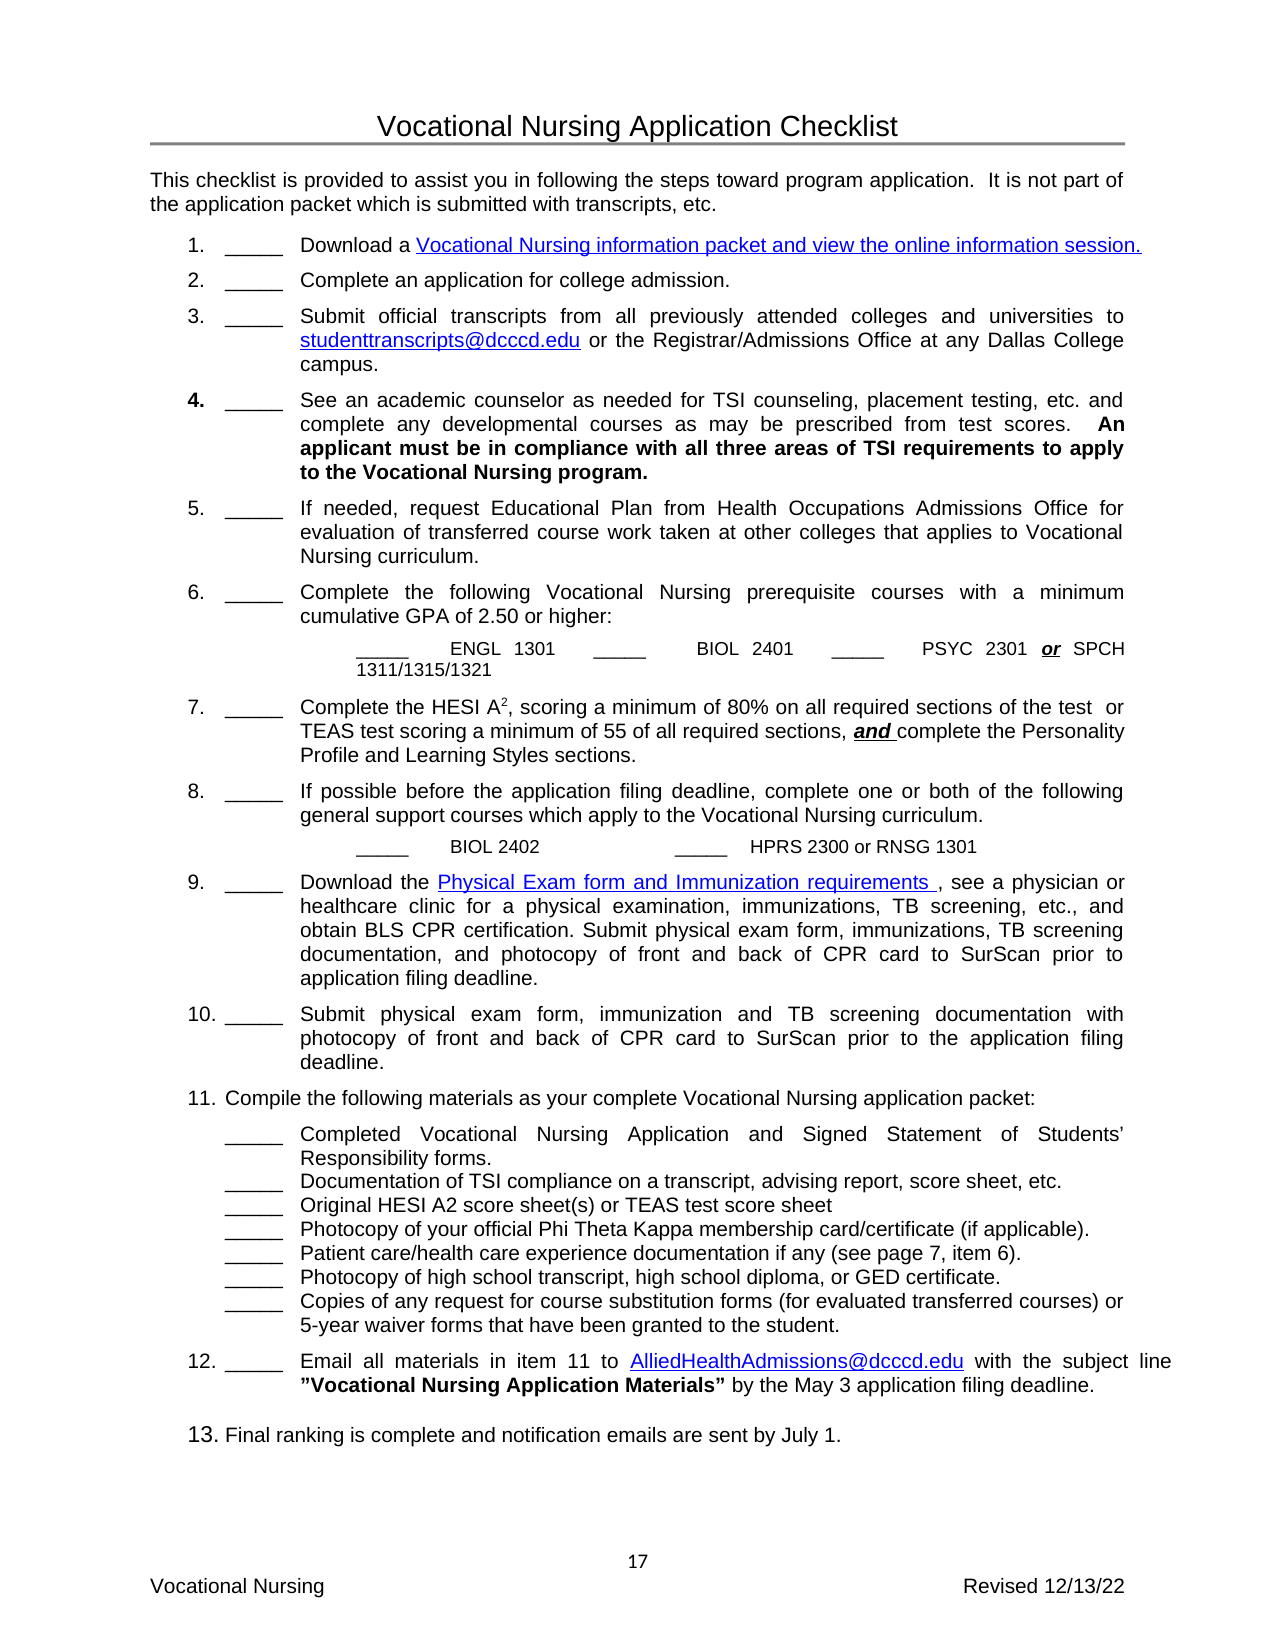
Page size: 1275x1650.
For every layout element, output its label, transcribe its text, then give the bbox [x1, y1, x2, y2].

list _____ Submit official transcripts from all previously attended colleges and universities to studenttranscripts@dcccd.edu or the Registrar/Admissions Office at any Dallas College campus. [187, 304, 1125, 376]
text _____ ENGL 1301 _____ BIOL 2401 _____ PSYC 2301 or SPCH 1311/1315/1321 [356, 637, 1125, 681]
text _____ Photocopy of high school transcript, high school diploma, or GED certificate. [225, 1265, 1125, 1289]
list _____ If needed, request Educational Plan from Health Occupations Admissions Office for evaluation of transferred course work taken at other colleges that applies to Vocational Nursing curriculum. [187, 496, 1125, 568]
text _____ Photocopy of your official Phi Theta Kappa membership card/certificate (if applicable). [225, 1217, 1125, 1241]
text _____ Original HESI A2 score sheet(s) or TEAS test score sheet [225, 1193, 1125, 1217]
text _____ Completed Vocational Nursing Application and Signed Statement of Students’ Responsibility forms. [225, 1121, 1125, 1169]
list _____ Complete an application for college admission. [187, 268, 1125, 292]
list _____ Email all materials in item 11 to AlliedHealthAdmissions@dcccd.edu with the subject line ”Vocational Nursing Application Materials” by the May 3 application filing deadline. [187, 1349, 1172, 1397]
subtitle Vocational Nursing Application Checklist [150, 109, 1125, 142]
list _____ Submit physical exam form, immunization and TB screening documentation with photocopy of front and back of CPR card to SurScan prior to the application filing deadline. [187, 1002, 1125, 1073]
list Compile the following materials as your complete Vocational Nursing application packet: [187, 1086, 1125, 1109]
text This checklist is provided to assist you in following the steps toward program application. It is not part of the application packet which is submitted with transcripts, etc. [150, 168, 1125, 216]
text _____ Copies of any request for course substitution forms (for evaluated transferred courses) or 5-year waiver forms that have been granted to the student. [225, 1289, 1125, 1337]
list _____ Complete the following Vocational Nursing prerequisite courses with a minimum cumulative GPA of 2.50 or higher: [187, 580, 1125, 628]
list Final ranking is complete and notification emails are sent by July 1. [187, 1421, 1172, 1447]
text _____ Patient care/health care experience documentation if any (see page 7, item 6). [225, 1241, 1125, 1265]
list _____ Download the Physical Exam form and Immunization requirements , see a physician or healthcare clinic for a physical examination, immunizations, TB screening, etc., and obtain BLS CPR certification. Submit physical exam form, immunizations, TB screening documentation, and photocopy of front and back of CPR card to SurScan prior to application filing deadline. [187, 870, 1125, 990]
list _____ If possible before the application filing deadline, complete one or both of the following general support courses which apply to the Vocational Nursing curriculum. [187, 779, 1125, 827]
list _____ Download a Vocational Nursing information packet and view the online information session. [187, 232, 1172, 256]
list _____ Complete the HESI A2, scoring a minimum of 80% on all required sections of the test or TEAS test scoring a minimum of 55 of all required sections, and complete the Personality Profile and Learning Styles sections. [187, 695, 1125, 767]
list _____ See an academic counselor as needed for TSI counseling, placement testing, etc. and complete any developmental courses as may be prescribed from test scores. An applicant must be in compliance with all three areas of TSI requirements to apply to the Vocational Nursing program. [187, 388, 1125, 484]
text _____ Documentation of TSI compliance on a transcript, advising report, score sheet, etc. [225, 1169, 1125, 1193]
text _____ BIOL 2402 _____ HPRS 2300 or RNSG 1301 [356, 836, 1125, 858]
